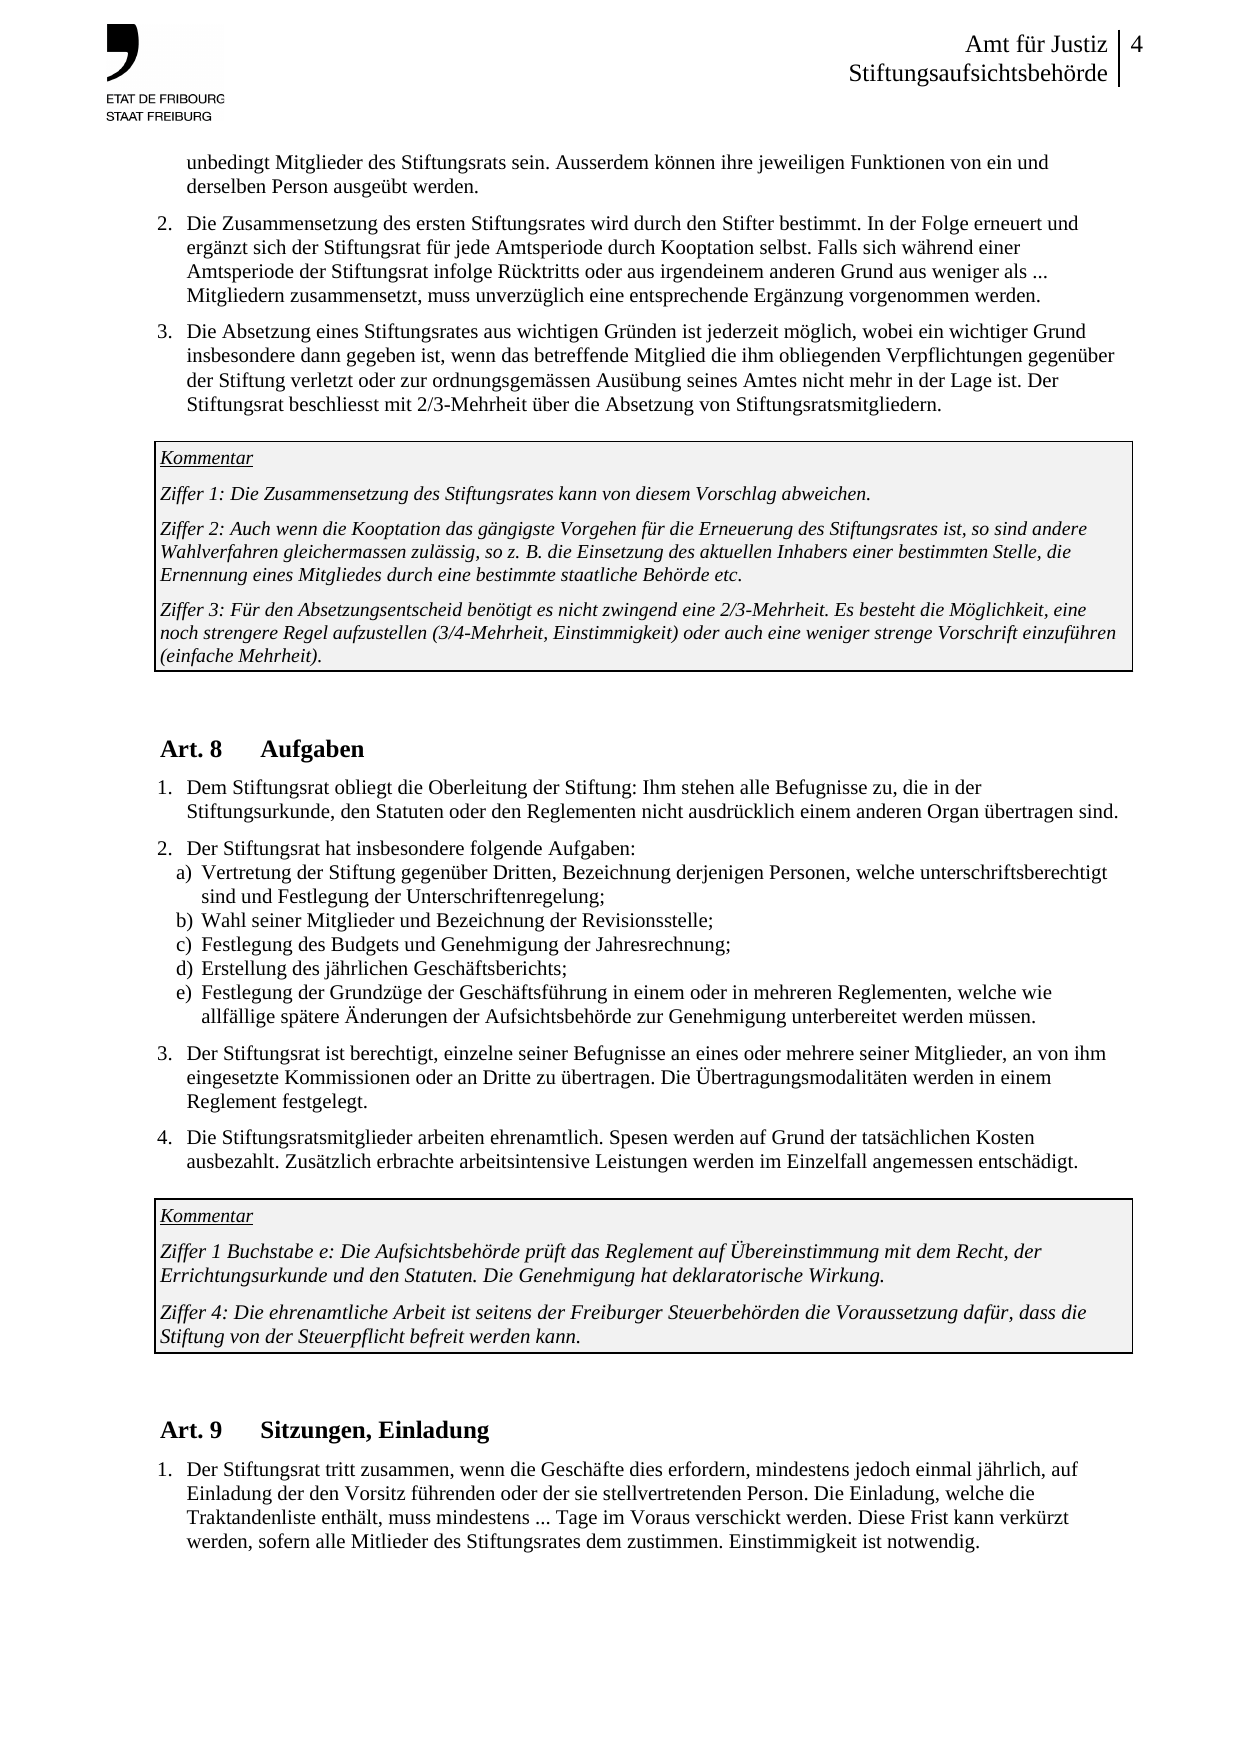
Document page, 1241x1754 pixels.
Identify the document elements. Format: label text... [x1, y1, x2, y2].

list Wahl seiner Mitglieder und Bezeichnung der Revisionsstelle; [176, 908, 1128, 932]
list Der Stiftungsrat hat insbesondere folgende Aufgaben: [157, 836, 1128, 859]
text Ziffer 4: Die ehrenamtliche Arbeit ist seitens der Freiburger Steuerbehörden die Voraussetzung dafür, dass die Stiftung von der Steuerpflicht befreit werden kann. [156, 1294, 1132, 1352]
list Dem Stiftungsrat obliegt die Oberleitung der Stiftung: Ihm stehen alle Befugnisse zu, die in der Stiftungsurkunde, den Statuten oder den Reglementen nicht ausdrücklich einem anderen Organ übertragen sind. [157, 775, 1128, 823]
text Art. 8 Aufgaben [160, 734, 1128, 762]
list Festlegung der Grundzüge der Geschäftsführung in einem oder in mehreren Reglementen, welche wie allfällige spätere Änderungen der Aufsichtsbehörde zur Genehmigung unterbereitet werden müssen. [176, 980, 1128, 1028]
list Der Stiftungsrat tritt zusammen, wenn die Geschäfte dies erfordern, mindestens jedoch einmal jährlich, auf Einladung der den Vorsitz führenden oder der sie stellvertretenden Person. Die Einladung, welche die Traktandenliste enthält, muss mindestens ... Tage im Voraus verschickt werden. Diese Frist kann verkürzt werden, sofern alle Mitlieder des Stiftungsrates dem zustimmen. Einstimmigkeit ist notwendig. [157, 1457, 1128, 1553]
text Ziffer 1: Die Zusammensetzung des Stiftungsrates kann von diesem Vorschlag abweichen. [156, 476, 1132, 504]
list Erstellung des jährlichen Geschäftsberichts; [176, 956, 1128, 980]
list Die Absetzung eines Stiftungsrates aus wichtigen Gründen ist jederzeit möglich, wobei ein wichtiger Grund insbesondere dann gegeben ist, wenn das betreffende Mitglied die ihm obliegenden Verpflichtungen gegenüber der Stiftung verletzt oder zur ordnungsgemässen Ausübung seines Amtes nicht mehr in der Lage ist. Der Stiftungsrat beschliesst mit 2/3-Mehrheit über die Absetzung von Stiftungsratsmitgliedern. [157, 319, 1128, 416]
list Die Stiftungsratsmitglieder arbeiten ehrenamtlich. Spesen werden auf Grund der tatsächlichen Kosten ausbezahlt. Zusätzlich erbrachte arbeitsintensive Leistungen werden im Einzelfall angemessen entschädigt. [157, 1125, 1128, 1173]
text Ziffer 1 Buchstabe e: Die Aufsichtsbehörde prüft das Reglement auf Übereinstimmung mit dem Recht, der Errichtungsurkunde und den Statuten. Die Genehmigung hat deklaratorische Wirkung. [156, 1234, 1132, 1287]
list Die Zusammensetzung des ersten Stiftungsrates wird durch den Stifter bestimmt. In der Folge erneuert und ergänzt sich der Stiftungsrat für jede Amtsperiode durch Kooptation selbst. Falls sich während einer Amtsperiode der Stiftungsrat infolge Rücktritts oder aus irgendeinem anderen Grund aus weniger als ... Mitgliedern zusammensetzt, muss unverzüglich eine entsprechende Ergänzung vorgenommen werden. [157, 211, 1128, 307]
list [157, 150, 1128, 198]
text Art. 9 Sitzungen, Einladung [160, 1415, 1128, 1444]
list Der Stiftungsrat ist berechtigt, einzelne seiner Befugnisse an eines oder mehrere seiner Mitglieder, an von ihm eingesetzte Kommissionen oder an Dritte zu übertragen. Die Übertragungsmodalitäten werden in einem Reglement festgelegt. [157, 1041, 1128, 1113]
text Ziffer 2: Auch wenn die Kooptation das gängigste Vorgehen für die Erneuerung des Stiftungsrates ist, so sind andere Wahlverfahren gleichermassen zulässig, so z. B. die Einsetzung des aktuellen Inhabers einer bestimmten Stelle, die Ernennung eines Mitgliedes durch eine bestimmte staatliche Behörde etc. [156, 511, 1132, 585]
text Kommentar [156, 442, 1132, 469]
text Kommentar [156, 1200, 1132, 1227]
text Ziffer 3: Für den Absetzungsentscheid benötigt es nicht zwingend eine 2/3-Mehrheit. Es besteht die Möglichkeit, eine noch strengere Regel aufzustellen (3/4-Mehrheit, Einstimmigkeit) oder auch eine weniger strenge Vorschrift einzuführen (einfache Mehrheit). [156, 592, 1132, 670]
list Festlegung des Budgets und Genehmigung der Jahresrechnung; [176, 932, 1128, 956]
picture [106, 24, 225, 121]
list Vertretung der Stiftung gegenüber Dritten, Bezeichnung derjenigen Personen, welche unterschriftsberechtigt sind und Festlegung der Unterschriftenregelung; [176, 859, 1128, 908]
